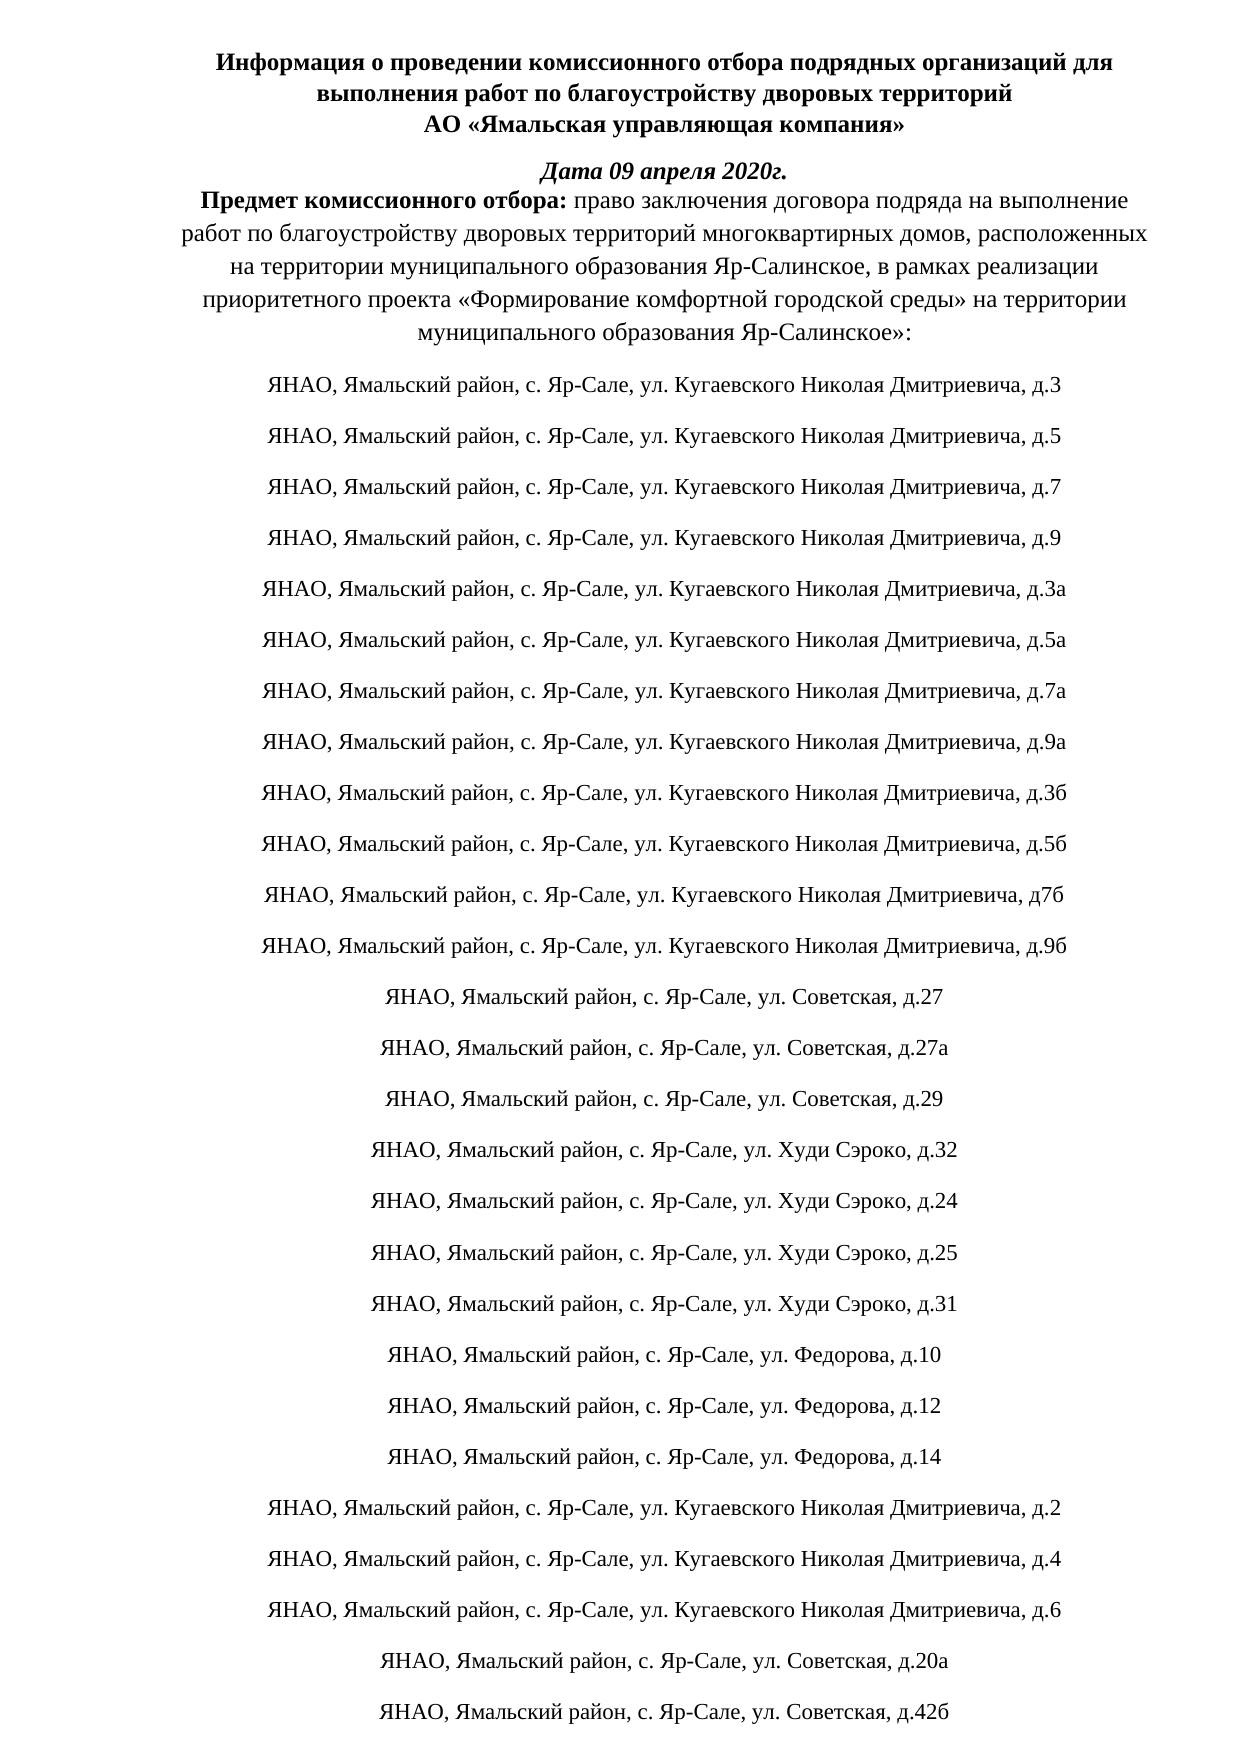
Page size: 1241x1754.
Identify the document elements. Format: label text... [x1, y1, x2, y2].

text ЯНАО, Ямальский район, с. Яр-Сале, ул. Советская, д.42б [177, 1698, 1152, 1724]
text ЯНАО, Ямальский район, с. Яр-Сале, ул. Кугаевского Николая Дмитриевича, д.3а [177, 575, 1152, 601]
text ЯНАО, Ямальский район, с. Яр-Сале, ул. Кугаевского Николая Дмитриевича, д.9а [177, 728, 1152, 754]
text ЯНАО, Ямальский район, с. Яр-Сале, ул. Кугаевского Николая Дмитриевича, д.3б [177, 779, 1152, 806]
text ЯНАО, Ямальский район, с. Яр-Сале, ул. Кугаевского Николая Дмитриевича, д.6 [177, 1596, 1152, 1622]
text ЯНАО, Ямальский район, с. Яр-Сале, ул. Худи Сэроко, д.25 [177, 1239, 1152, 1265]
text ЯНАО, Ямальский район, с. Яр-Сале, ул. Кугаевского Николая Дмитриевича, д7б [177, 881, 1152, 908]
text ЯНАО, Ямальский район, с. Яр-Сале, ул. Советская, д.20а [177, 1647, 1152, 1673]
text Информация о проведении комиссионного отбора подрядных организаций для выполнения работ по благоустройству дворовых территорий АО «Ямальская управляющая компания» [177, 44, 1152, 138]
text ЯНАО, Ямальский район, с. Яр-Сале, ул. Кугаевского Николая Дмитриевича, д.2 [177, 1494, 1152, 1520]
text ЯНАО, Ямальский район, с. Яр-Сале, ул. Худи Сэроко, д.31 [177, 1290, 1152, 1316]
text ЯНАО, Ямальский район, с. Яр-Сале, ул. Кугаевского Николая Дмитриевича, д.9 [177, 524, 1152, 550]
text ЯНАО, Ямальский район, с. Яр-Сале, ул. Кугаевского Николая Дмитриевича, д.9б [177, 932, 1152, 959]
text ЯНАО, Ямальский район, с. Яр-Сале, ул. Федорова, д.14 [177, 1443, 1152, 1469]
text ЯНАО, Ямальский район, с. Яр-Сале, ул. Худи Сэроко, д.32 [177, 1137, 1152, 1163]
text ЯНАО, Ямальский район, с. Яр-Сале, ул. Кугаевского Николая Дмитриевича, д.7 [177, 473, 1152, 499]
text Предмет комиссионного отбора: право заключения договора подряда на выполнение работ по благоустройству дворовых территорий многоквартирных домов, расположенных на территории муниципального образования Яр-Салинское, в рамках реализации приоритетного проекта «Формирование комфортной городской среды» на территории муниципального образования Яр-Салинское»: [177, 185, 1152, 346]
text ЯНАО, Ямальский район, с. Яр-Сале, ул. Кугаевского Николая Дмитриевича, д.4 [177, 1545, 1152, 1571]
text ЯНАО, Ямальский район, с. Яр-Сале, ул. Советская, д.29 [177, 1086, 1152, 1112]
text ЯНАО, Ямальский район, с. Яр-Сале, ул. Кугаевского Николая Дмитриевича, д.3 [177, 371, 1152, 397]
text Дата 09 апреля 2020г. [177, 154, 1152, 185]
text ЯНАО, Ямальский район, с. Яр-Сале, ул. Федорова, д.12 [177, 1392, 1152, 1418]
text ЯНАО, Ямальский район, с. Яр-Сале, ул. Худи Сэроко, д.24 [177, 1188, 1152, 1214]
text ЯНАО, Ямальский район, с. Яр-Сале, ул. Советская, д.27а [177, 1034, 1152, 1061]
text ЯНАО, Ямальский район, с. Яр-Сале, ул. Кугаевского Николая Дмитриевича, д.7а [177, 677, 1152, 703]
text ЯНАО, Ямальский район, с. Яр-Сале, ул. Кугаевского Николая Дмитриевича, д.5а [177, 626, 1152, 652]
text ЯНАО, Ямальский район, с. Яр-Сале, ул. Советская, д.27 [177, 983, 1152, 1010]
text ЯНАО, Ямальский район, с. Яр-Сале, ул. Федорова, д.10 [177, 1341, 1152, 1367]
text ЯНАО, Ямальский район, с. Яр-Сале, ул. Кугаевского Николая Дмитриевича, д.5б [177, 830, 1152, 857]
text ЯНАО, Ямальский район, с. Яр-Сале, ул. Кугаевского Николая Дмитриевича, д.5 [177, 422, 1152, 448]
